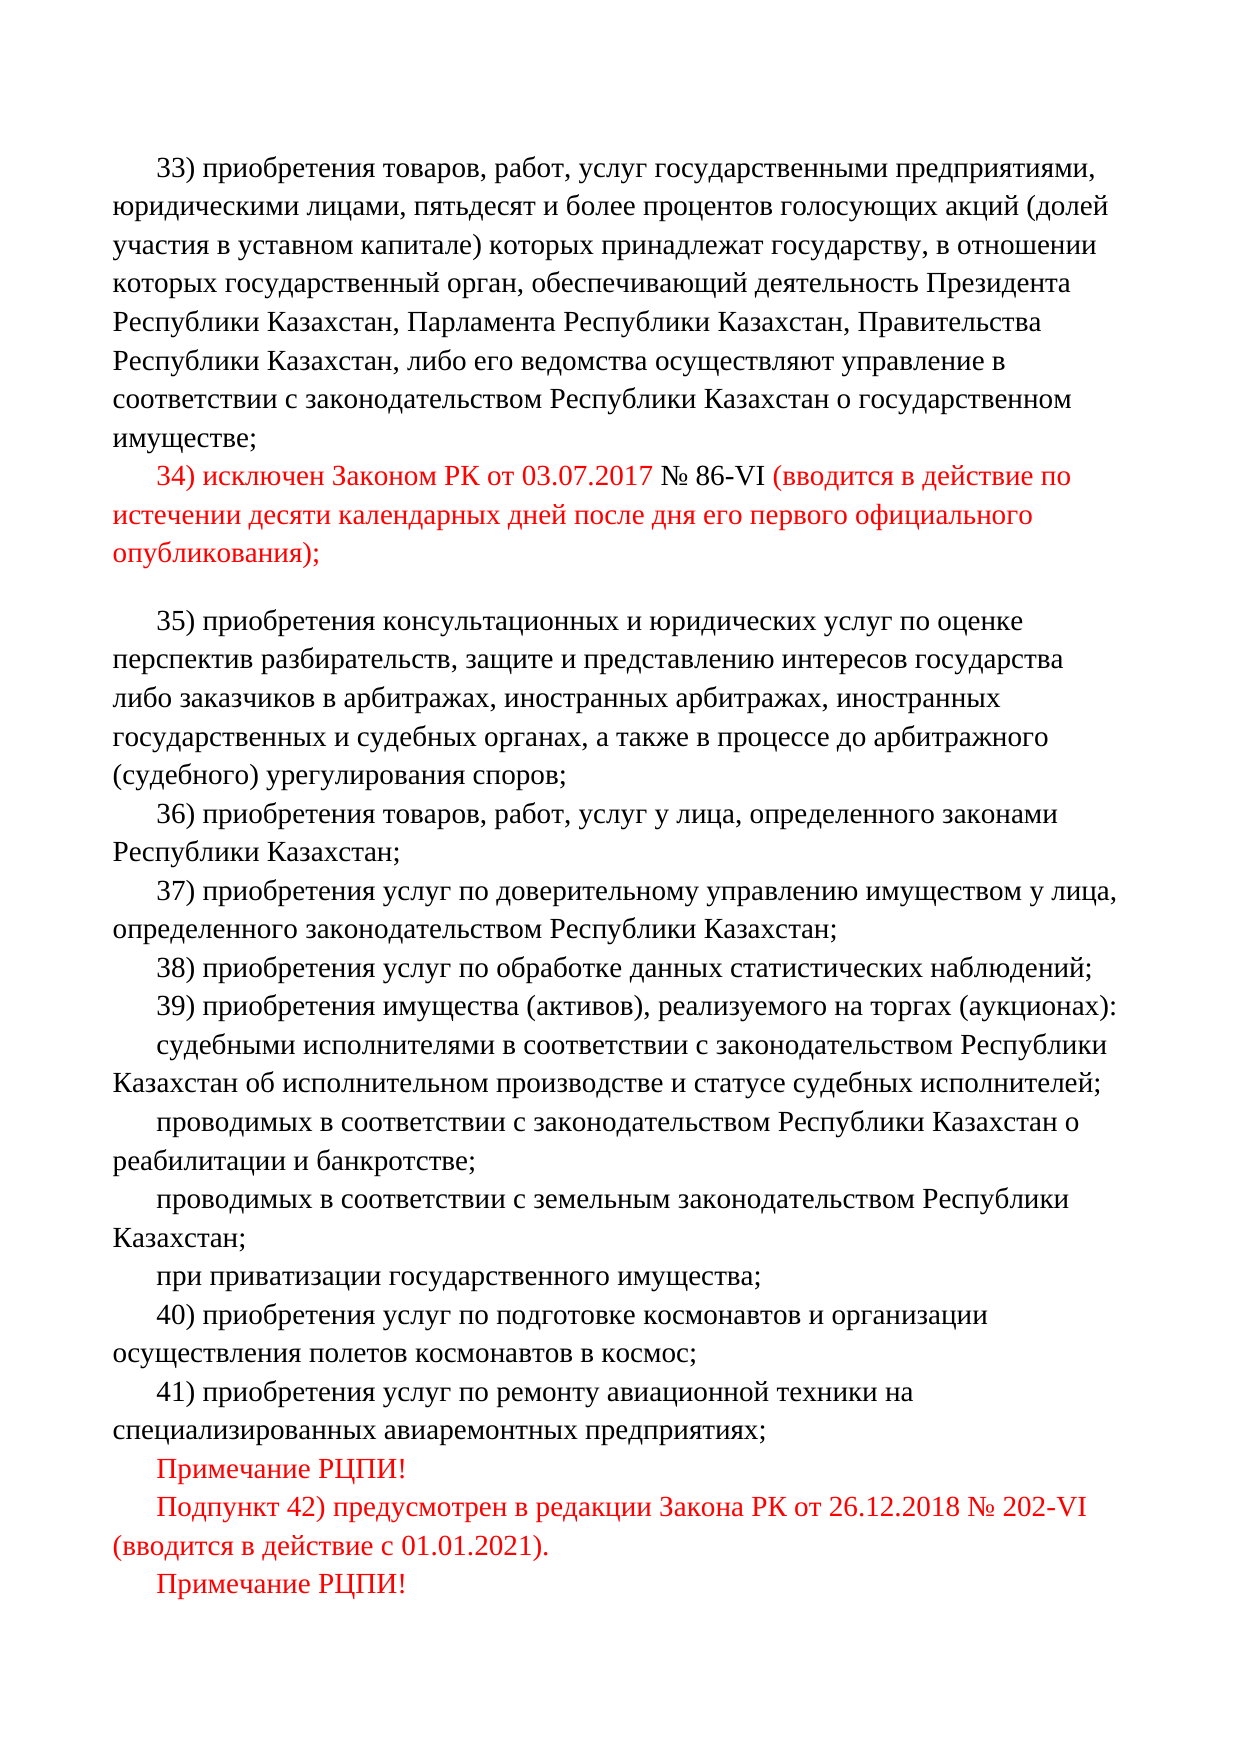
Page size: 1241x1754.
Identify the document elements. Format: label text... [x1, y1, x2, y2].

text 36) приобретения товаров, работ, услуг у лица, определенного законами Республики Казахстан; [112, 796, 1128, 868]
text 35) приобретения консультационных и юридических услуг по оценке перспектив разбирательств, защите и представлению интересов государства либо заказчиков в арбитражах, иностранных арбитражах, иностранных государственных и судебных органах, а также в процессе до арбитражного (судебного) урегулирования споров; [112, 603, 1128, 791]
text 33) приобретения товаров, работ, услуг государственными предприятиями, юридическими лицами, пятьдесят и более процентов голосующих акций (долей участия в уставном капитале) которых принадлежат государству, в отношении которых государственный орган, обеспечивающий деятельность Президента Республики Казахстан, Парламента Республики Казахстан, Правительства Республики Казахстан, либо его ведомства осуществляют управление в соответствии с законодательством Республики Казахстан о государственном имуществе; [112, 150, 1128, 453]
text проводимых в соответствии с законодательством Республики Казахстан о реабилитации и банкротстве; [112, 1104, 1128, 1176]
text 40) приобретения услуг по подготовке космонавтов и организации осуществления полетов космонавтов в космос; [112, 1297, 1128, 1369]
text 41) приобретения услуг по ремонту авиационной техники на специализированных авиаремонтных предприятиях; [112, 1374, 1128, 1446]
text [112, 1451, 1128, 1600]
text 34) исключен Законом РК от 03.07.2017 № 86-VI (вводится в действие по истечении десяти календарных дней после дня его первого официального опубликования); [112, 458, 1128, 599]
text 38) приобретения услуг по обработке данных статистических наблюдений; [112, 950, 1128, 983]
text проводимых в соответствии с земельным законодательством Республики Казахстан; [112, 1181, 1128, 1253]
text 39) приобретения имущества (активов), реализуемого на торгах (аукционах): [112, 988, 1128, 1022]
text 37) приобретения услуг по доверительному управлению имуществом у лица, определенного законодательством Республики Казахстан; [112, 873, 1128, 945]
text при приватизации государственного имущества; [112, 1258, 1128, 1292]
text судебными исполнителями в соответствии с законодательством Республики Казахстан об исполнительном производстве и статусе судебных исполнителей; [112, 1027, 1128, 1099]
